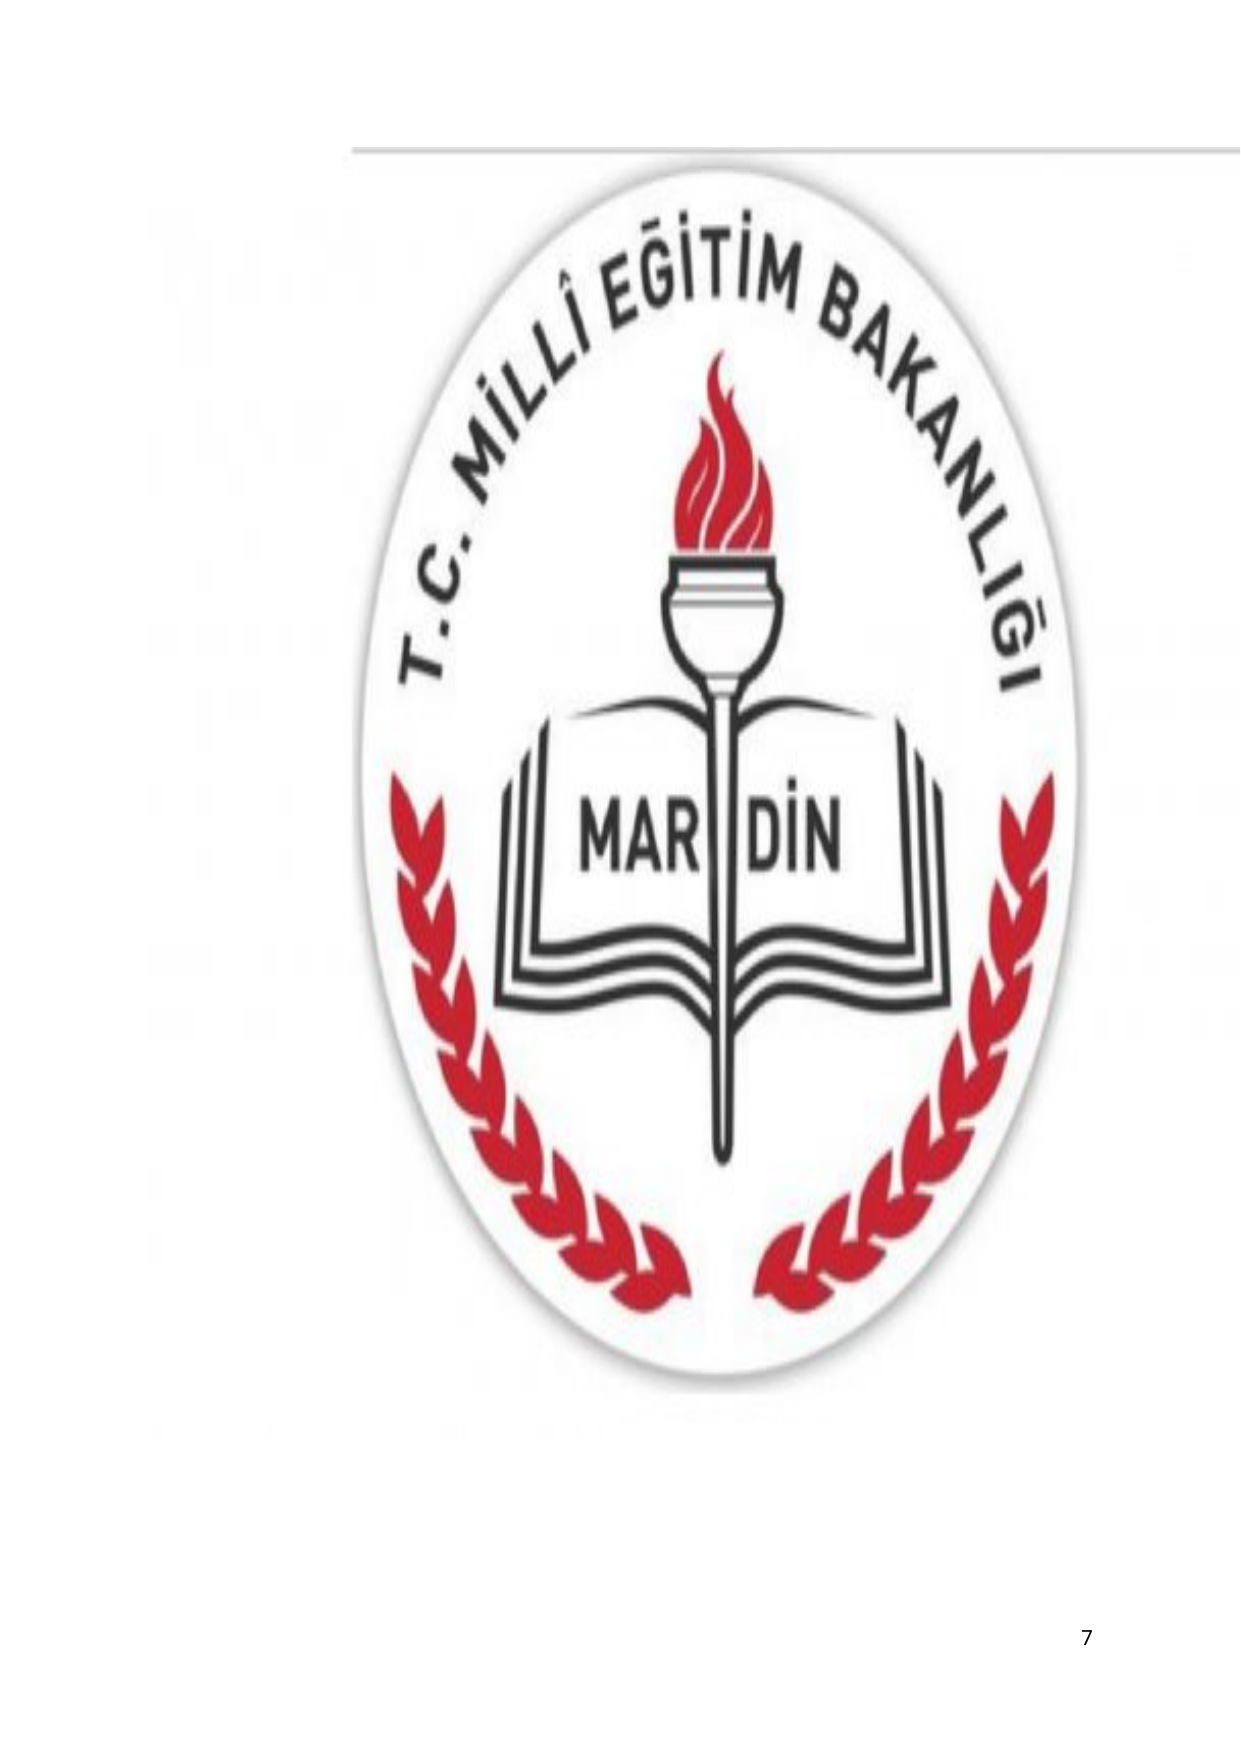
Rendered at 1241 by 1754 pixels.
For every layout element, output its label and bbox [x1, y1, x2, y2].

picture [147, 147, 1241, 1439]
